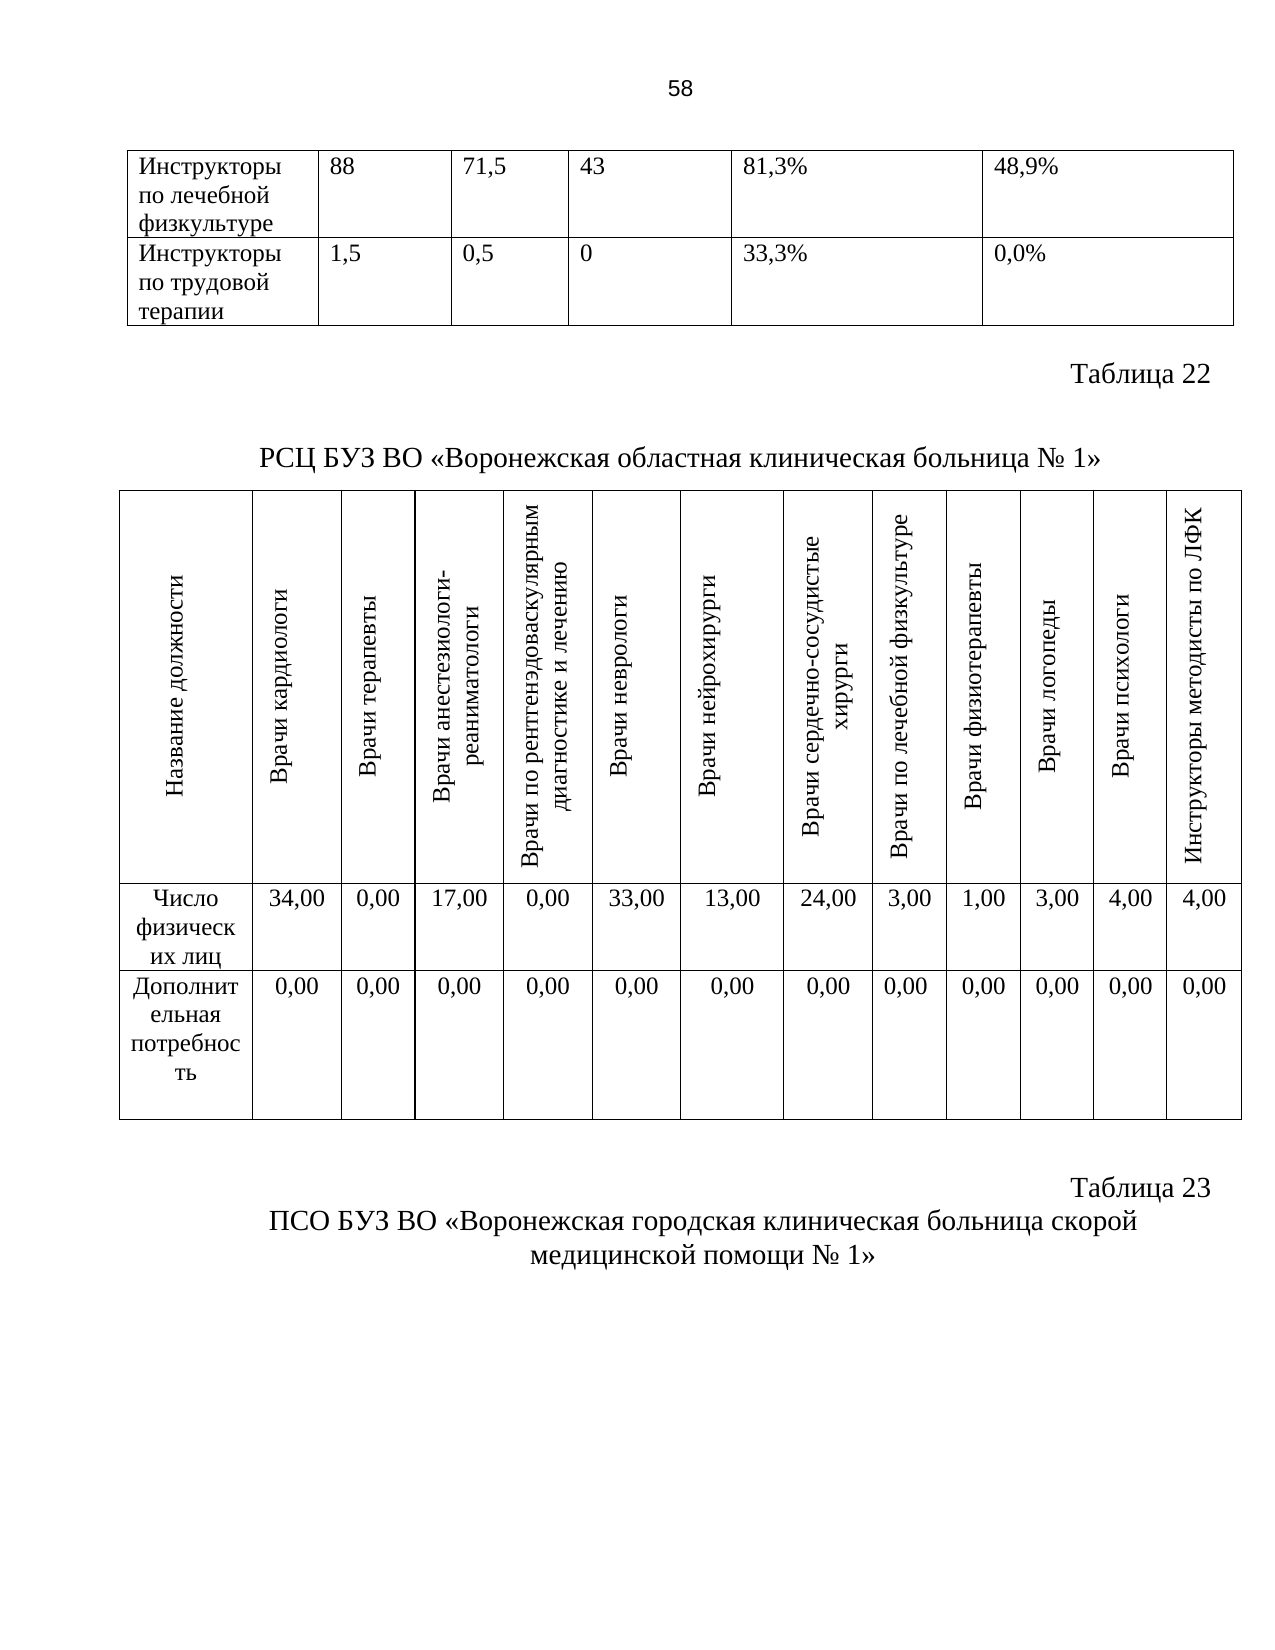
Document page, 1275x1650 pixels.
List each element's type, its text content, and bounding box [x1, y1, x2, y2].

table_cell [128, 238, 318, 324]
text РСЦ БУЗ ВО «Воронежская областная клиническая больница № 1» [150, 440, 1211, 473]
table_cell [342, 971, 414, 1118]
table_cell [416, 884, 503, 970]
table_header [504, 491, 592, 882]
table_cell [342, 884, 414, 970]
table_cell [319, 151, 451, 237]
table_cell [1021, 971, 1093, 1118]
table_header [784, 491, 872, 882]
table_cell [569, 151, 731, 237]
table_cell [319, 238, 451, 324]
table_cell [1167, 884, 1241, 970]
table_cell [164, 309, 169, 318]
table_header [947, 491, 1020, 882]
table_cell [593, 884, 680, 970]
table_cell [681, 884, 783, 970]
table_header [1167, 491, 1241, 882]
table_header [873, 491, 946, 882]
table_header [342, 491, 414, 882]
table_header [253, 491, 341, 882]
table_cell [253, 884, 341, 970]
text ПСО БУЗ ВО «Воронежская городская клиническая больница скорой медицинской помощи № 1» [195, 1203, 1211, 1271]
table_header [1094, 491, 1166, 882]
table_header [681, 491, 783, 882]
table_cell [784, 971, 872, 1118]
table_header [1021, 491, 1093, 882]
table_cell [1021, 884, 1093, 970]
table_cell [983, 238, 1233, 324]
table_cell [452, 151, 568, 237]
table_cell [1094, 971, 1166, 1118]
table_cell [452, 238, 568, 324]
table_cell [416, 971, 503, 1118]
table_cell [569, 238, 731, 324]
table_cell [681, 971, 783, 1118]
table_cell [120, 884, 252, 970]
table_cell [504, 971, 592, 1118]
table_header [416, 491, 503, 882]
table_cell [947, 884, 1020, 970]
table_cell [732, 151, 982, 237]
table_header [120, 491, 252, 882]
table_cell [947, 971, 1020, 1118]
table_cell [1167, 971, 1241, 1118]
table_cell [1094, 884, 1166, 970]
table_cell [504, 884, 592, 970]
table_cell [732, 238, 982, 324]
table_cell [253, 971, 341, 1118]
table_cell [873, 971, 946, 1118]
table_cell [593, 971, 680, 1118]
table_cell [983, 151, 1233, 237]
text Таблица 23 [150, 1170, 1211, 1203]
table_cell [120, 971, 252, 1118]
text Таблица 22 [150, 356, 1211, 389]
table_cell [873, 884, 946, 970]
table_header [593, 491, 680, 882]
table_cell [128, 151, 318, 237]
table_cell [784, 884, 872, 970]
